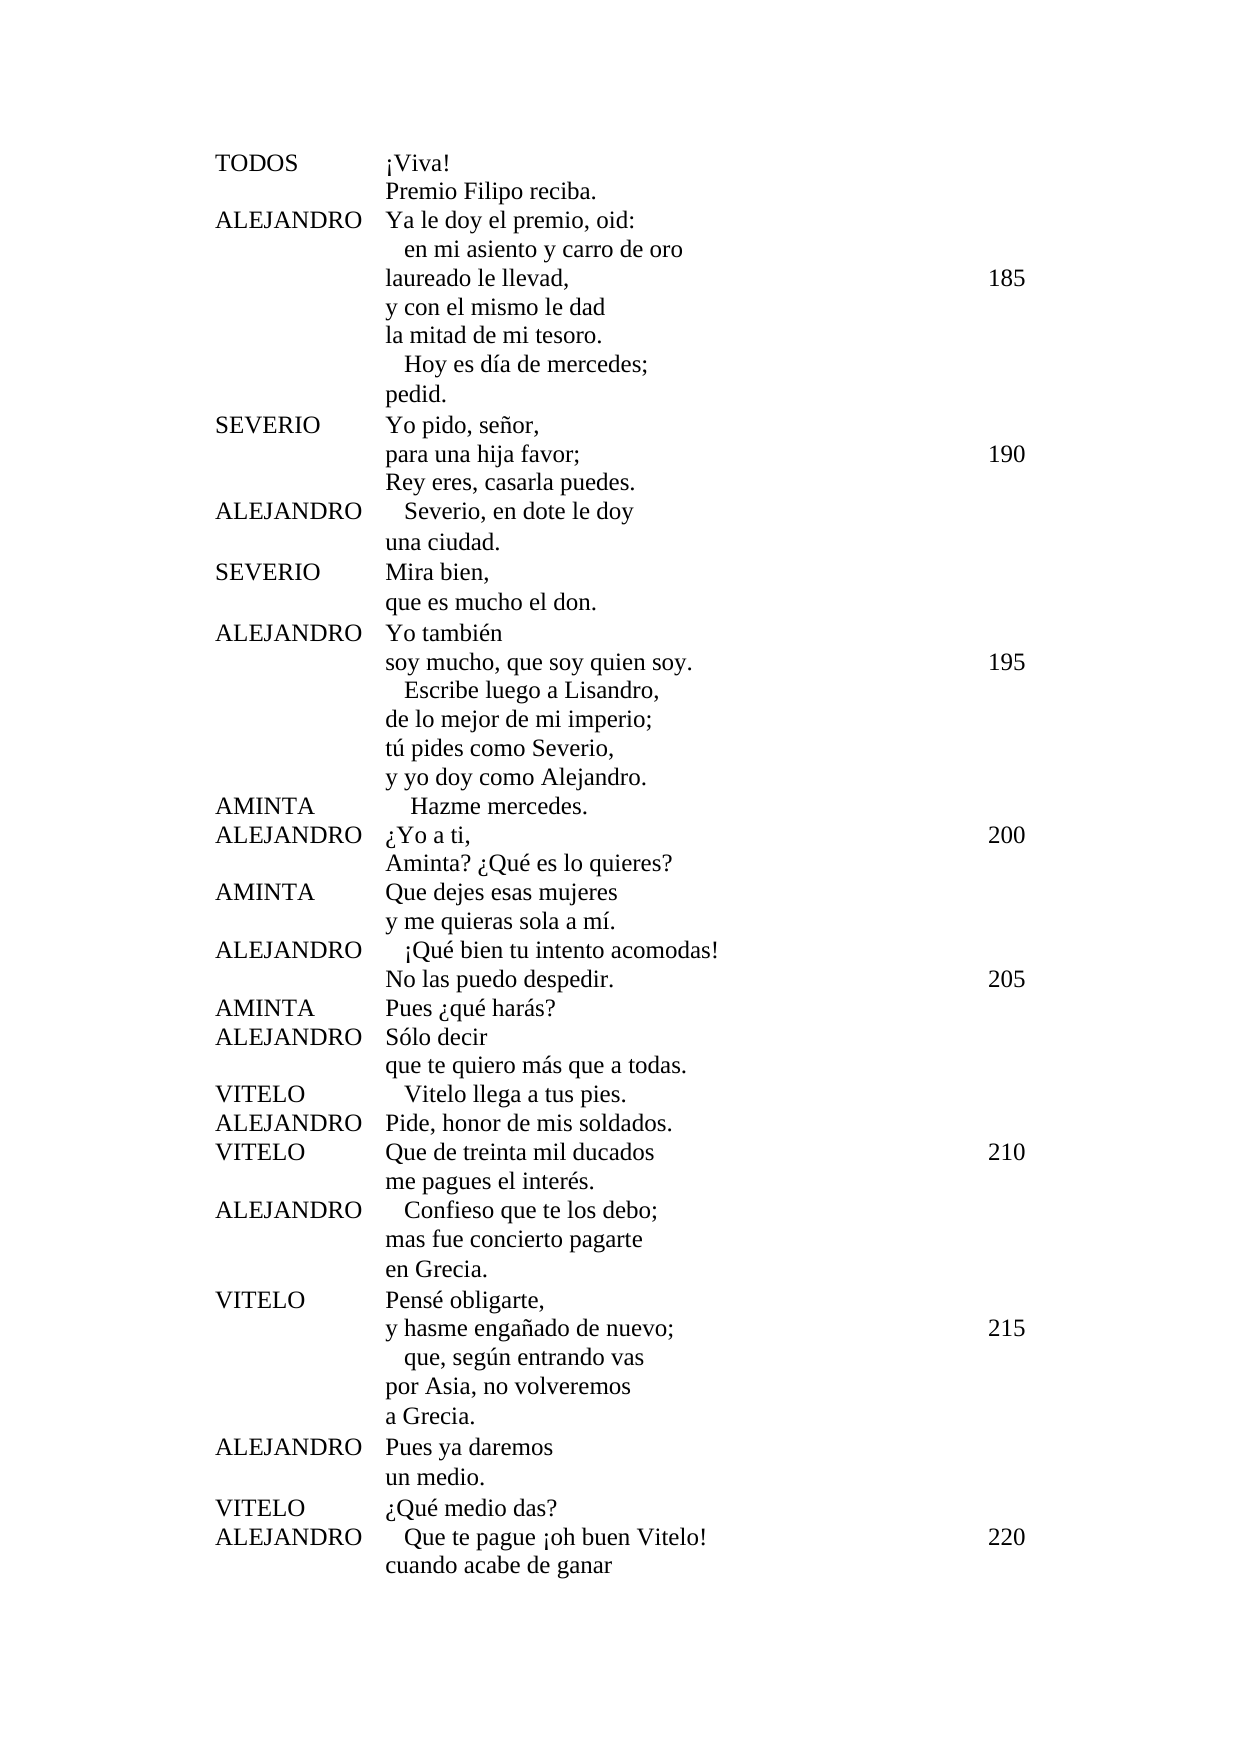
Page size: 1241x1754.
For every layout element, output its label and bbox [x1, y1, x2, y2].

table_cell [215, 1195, 1025, 1285]
table_cell [215, 205, 1025, 410]
table_cell [215, 993, 1025, 1022]
table_cell [215, 1493, 1025, 1522]
table_cell [215, 1080, 1025, 1108]
table_cell [215, 1022, 1025, 1079]
table_cell [215, 935, 1025, 993]
table_cell [215, 1109, 1025, 1137]
table_cell [215, 148, 1025, 205]
table_cell [215, 1285, 1025, 1432]
table_cell [215, 878, 1025, 935]
table_cell [215, 1432, 1025, 1493]
table_cell [215, 820, 1025, 877]
table_cell [215, 557, 1025, 618]
table_cell [215, 496, 1025, 557]
table_cell [215, 618, 1025, 791]
table_cell [215, 1522, 1025, 1579]
table_cell [215, 410, 1025, 496]
table_cell [215, 791, 1025, 820]
table_cell [215, 1138, 1025, 1195]
